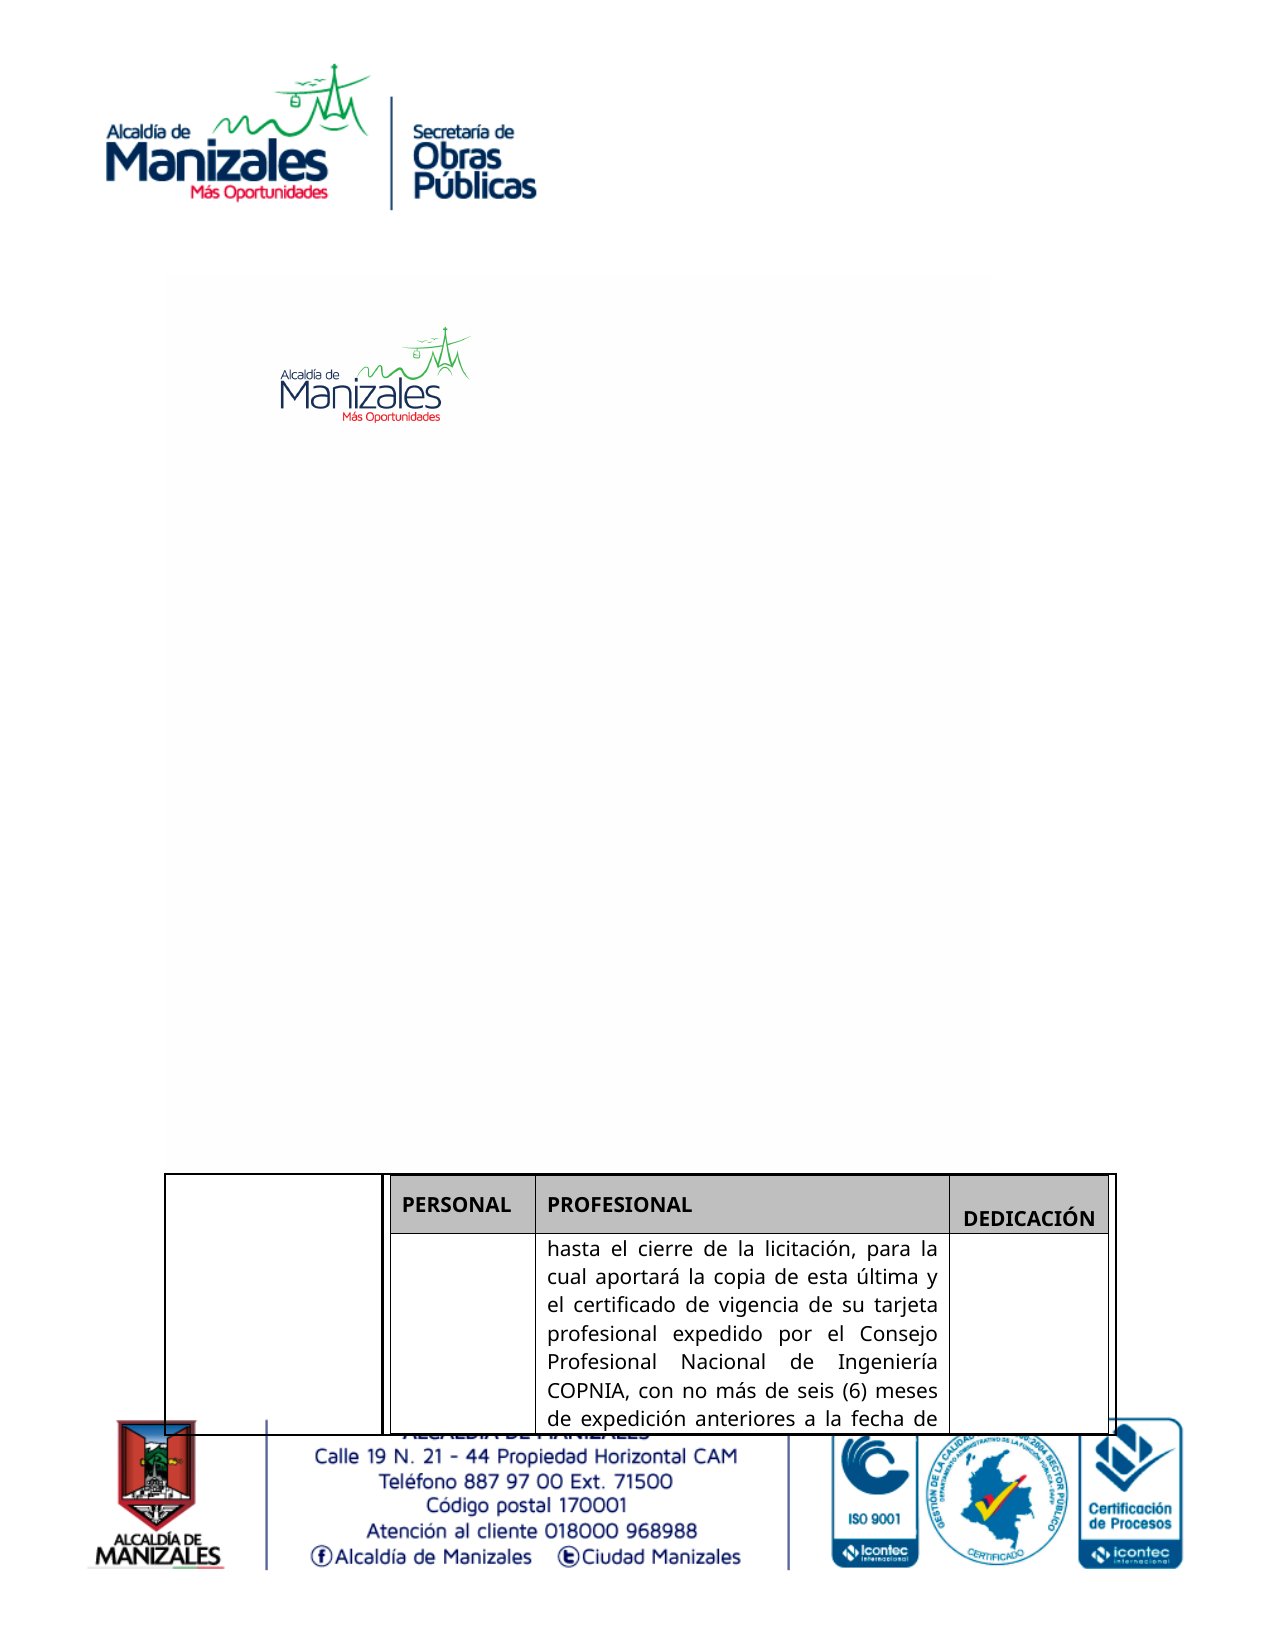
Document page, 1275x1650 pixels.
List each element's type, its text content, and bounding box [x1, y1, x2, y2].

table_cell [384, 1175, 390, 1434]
picture [3, 1, 1264, 1632]
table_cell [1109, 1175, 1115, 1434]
table_cell DESCRIPCIÓN BREVE DE LOS REQUISITOS PARA PARTICIPAR [166, 1175, 381, 1434]
